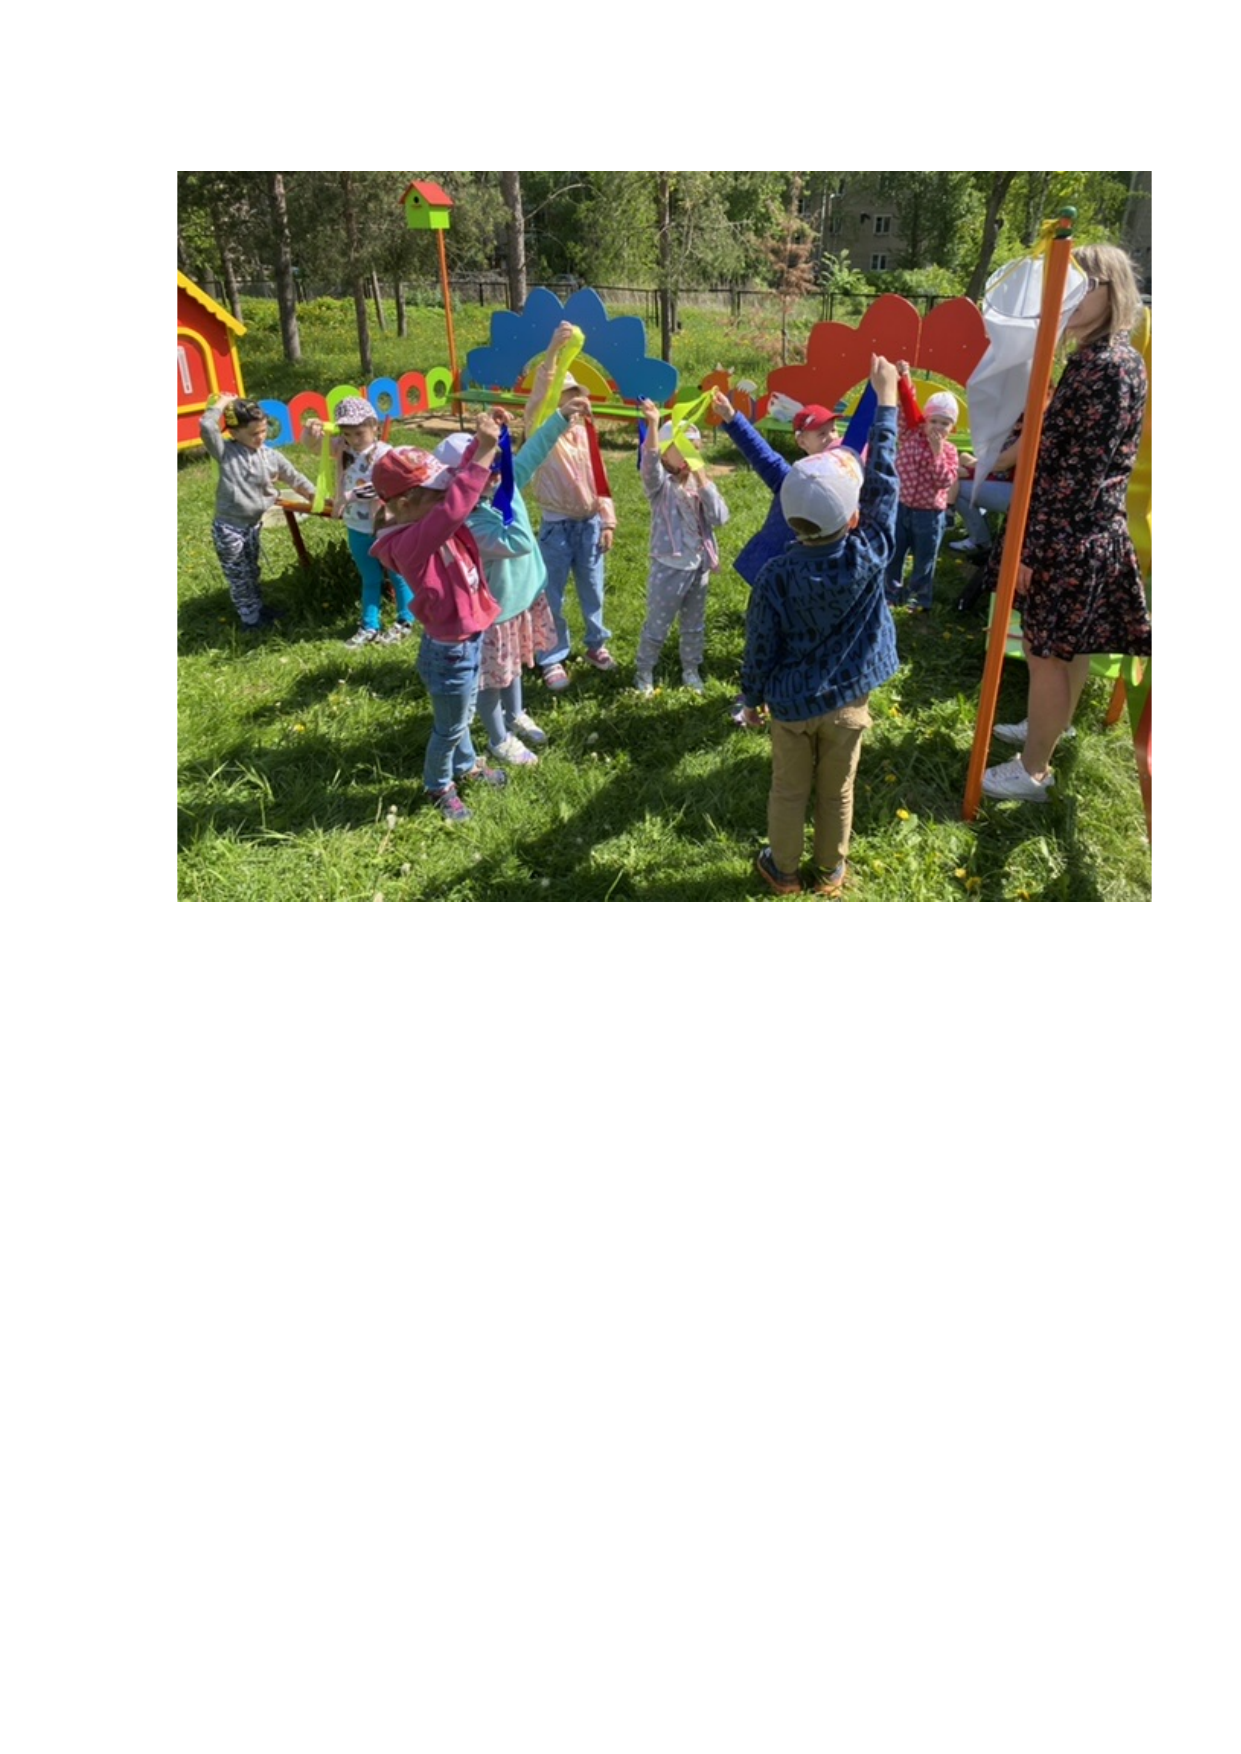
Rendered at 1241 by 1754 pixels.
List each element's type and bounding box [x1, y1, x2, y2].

picture [177, 171, 1152, 902]
